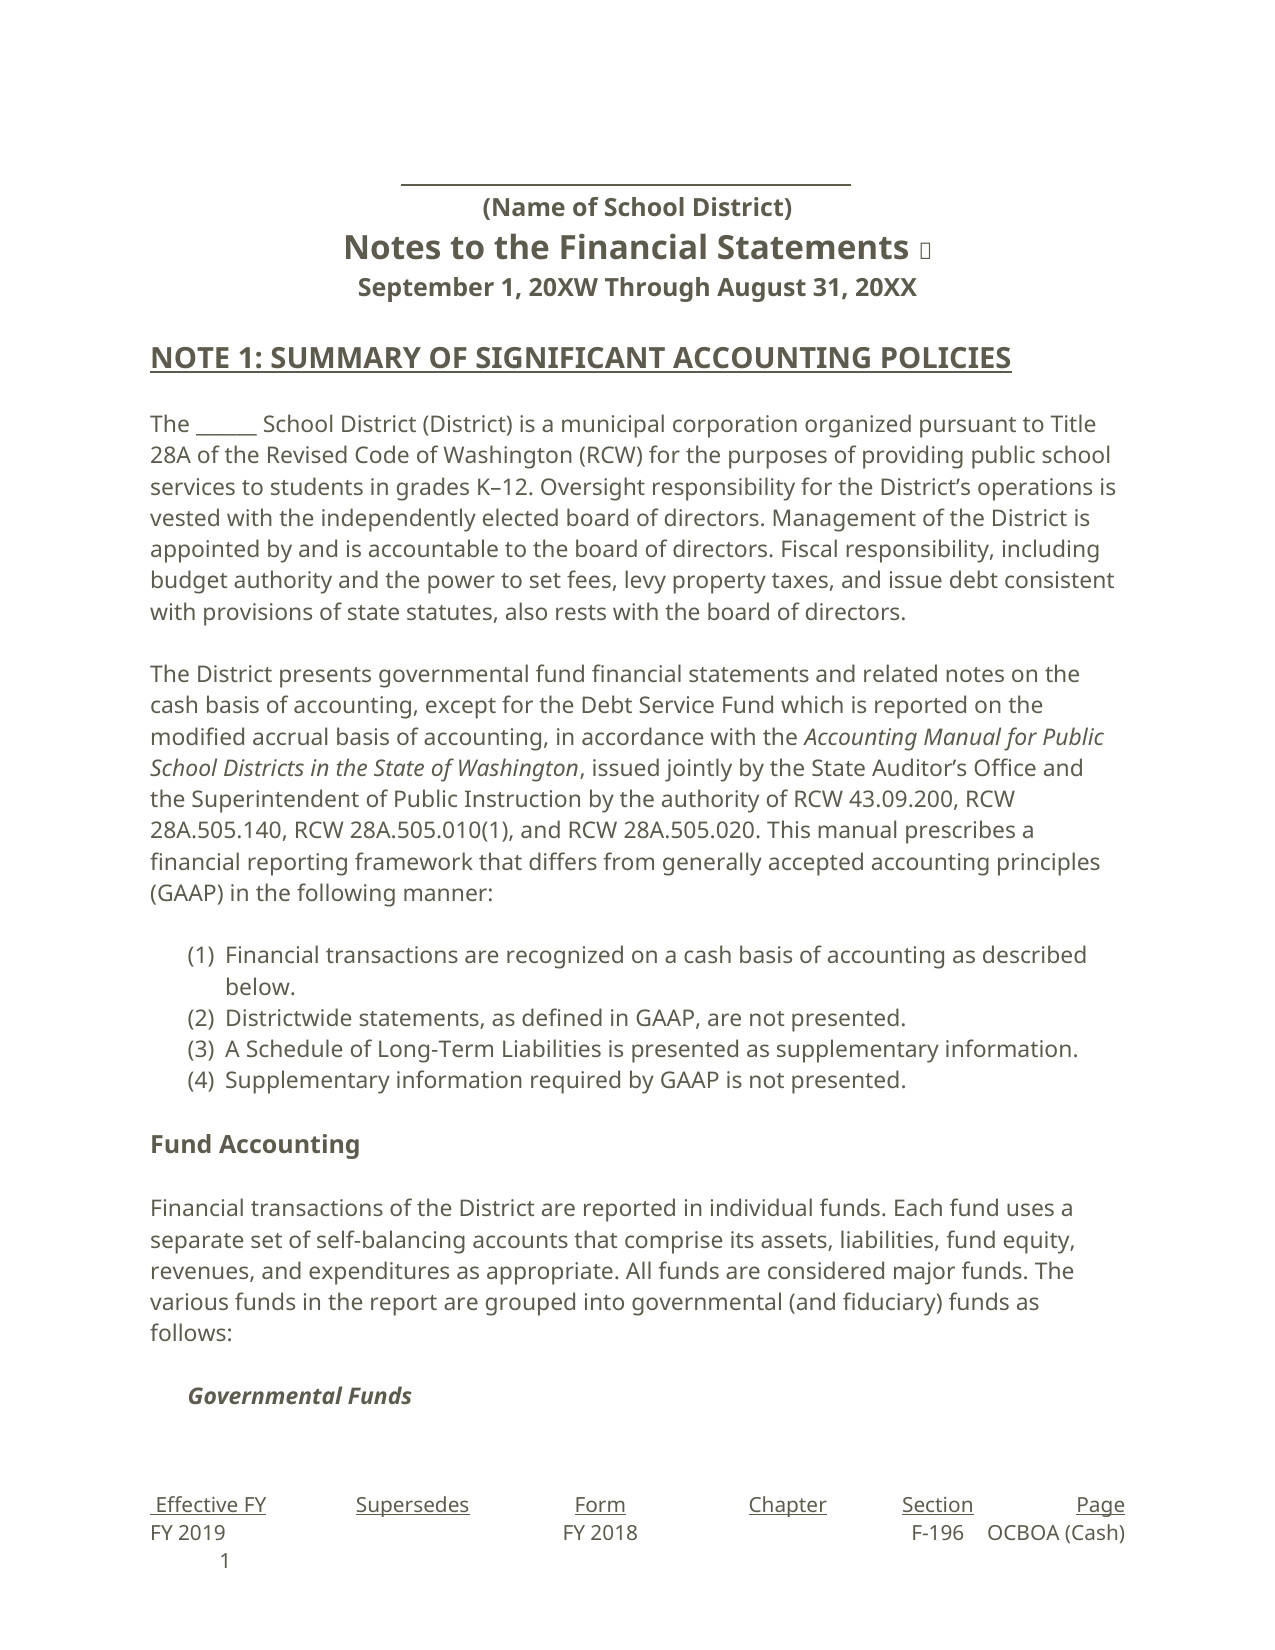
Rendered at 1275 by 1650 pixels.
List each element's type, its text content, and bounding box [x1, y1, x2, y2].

subtitle Governmental Funds [187, 1380, 1125, 1411]
list Districtwide statements, as defined in GAAP, are not presented. [187, 1002, 1125, 1033]
text Financial transactions of the District are reported in individual funds. Each fund uses a separate set of self-balancing accounts that comprise its assets, liabilities, fund equity, revenues, and expenditures as appropriate. All funds are considered major funds. The various funds in the report are grouped into governmental (and fiduciary) funds as follows: [150, 1192, 1125, 1348]
text September 1, 20XW Through August 31, 20XX [150, 269, 1125, 303]
list A Schedule of Long-Term Liabilities is presented as supplementary information. [187, 1033, 1125, 1064]
subtitle Note 1: Summary of significant accounting policies [150, 337, 1102, 377]
list Financial transactions are recognized on a cash basis of accounting as described below. [187, 939, 1125, 1002]
text Notes to the Financial Statements  [150, 224, 1125, 269]
text The ______ School District (District) is a municipal corporation organized pursuant to Title 28A of the Revised Code of Washington (RCW) for the purposes of providing public school services to students in grades K–12. Oversight responsibility for the District’s operations is vested with the independently elected board of directors. Management of the District is appointed by and is accountable to the board of directors. Fiscal responsibility, including budget authority and the power to set fees, levy property taxes, and issue debt consistent with provisions of state statutes, also rests with the board of directors. [150, 408, 1125, 627]
list Supplementary information required by GAAP is not presented. [187, 1064, 1125, 1096]
subtitle Fund Accounting [150, 1127, 1125, 1161]
text The District presents governmental fund financial statements and related notes on the cash basis of accounting, except for the Debt Service Fund which is reported on the modified accrual basis of accounting, in accordance with the Accounting Manual for Public School Districts in the State of Washington, issued jointly by the State Auditor’s Office and the Superintendent of Public Instruction by the authority of RCW 43.09.200, RCW 28A.505.140, RCW 28A.505.010(1), and RCW 28A.505.020. This manual prescribes a financial reporting framework that differs from generally accepted accounting principles (GAAP) in the following manner: [150, 658, 1125, 908]
text (Name of School District) [150, 190, 1125, 224]
